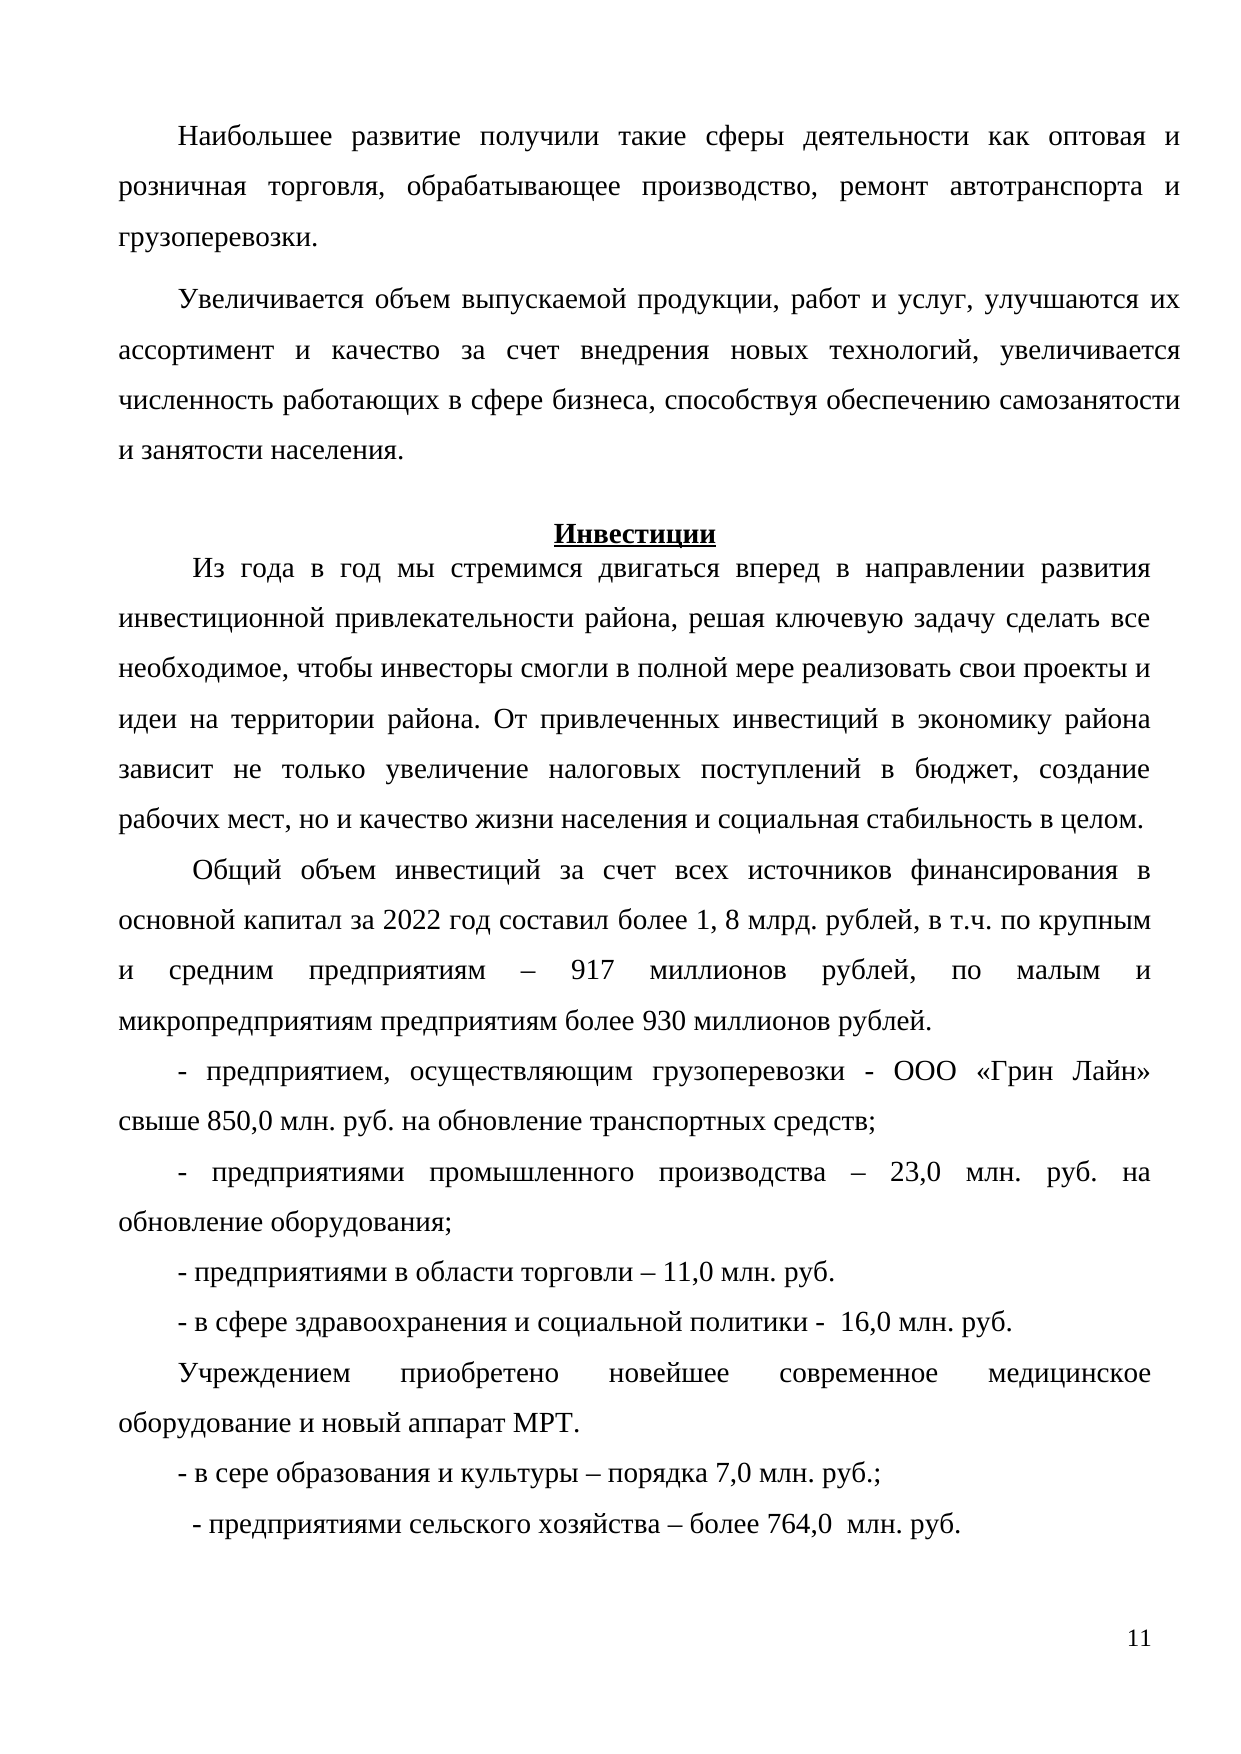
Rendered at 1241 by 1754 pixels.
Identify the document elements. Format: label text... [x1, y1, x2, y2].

text Учреждением приобретено новейшее современное медицинское оборудование и новый аппарат МРТ. [118, 1355, 1152, 1439]
text Наибольшее развитие получили такие сферы деятельности как оптовая и розничная торговля, обрабатывающее производство, ремонт автотранспорта и грузоперевозки. [118, 118, 1181, 252]
text Увеличивается объем выпускаемой продукции, работ и услуг, улучшаются их ассортимент и качество за счет внедрения новых технологий, увеличивается численность работающих в сфере бизнеса, способствуя обеспечению самозанятости и занятости населения. [118, 282, 1181, 466]
text Общий объем инвестиций за счет всех источников финансирования в основной капитал за 2022 год составил более 1, 8 млрд. рублей, в т.ч. по крупным и средним предприятиям – 917 миллионов рублей, по малым и микропредприятиям предприятиям более 930 миллионов рублей. [118, 852, 1152, 1036]
text - предприятием, осуществляющим грузоперевозки - ООО «Грин Лайн» свыше 850,0 млн. руб. на обновление транспортных средств; [118, 1053, 1152, 1137]
text - предприятиями промышленного производства – 23,0 млн. руб. на обновление оборудования; [118, 1154, 1152, 1237]
text - предприятиями в области торговли – 11,0 млн. руб. [118, 1254, 1152, 1288]
text Из года в год мы стремимся двигаться вперед в направлении развития инвестиционной привлекательности района, решая ключевую задачу сделать все необходимое, чтобы инвесторы смогли в полной мере реализовать свои проекты и идеи на территории района. От привлеченных инвестиций в экономику района зависит не только увеличение налоговых поступлений в бюджет, создание рабочих мест, но и качество жизни населения и социальная стабильность в целом. [118, 550, 1152, 835]
text Инвестиции [118, 516, 1152, 550]
text - в сфере здравоохранения и социальной политики - 16,0 млн. руб. [118, 1304, 1152, 1338]
text - в сере образования и культуры – порядка 7,0 млн. руб.; [118, 1456, 1152, 1489]
text - предприятиями сельского хозяйства – более 764,0 млн. руб. [118, 1506, 1152, 1539]
